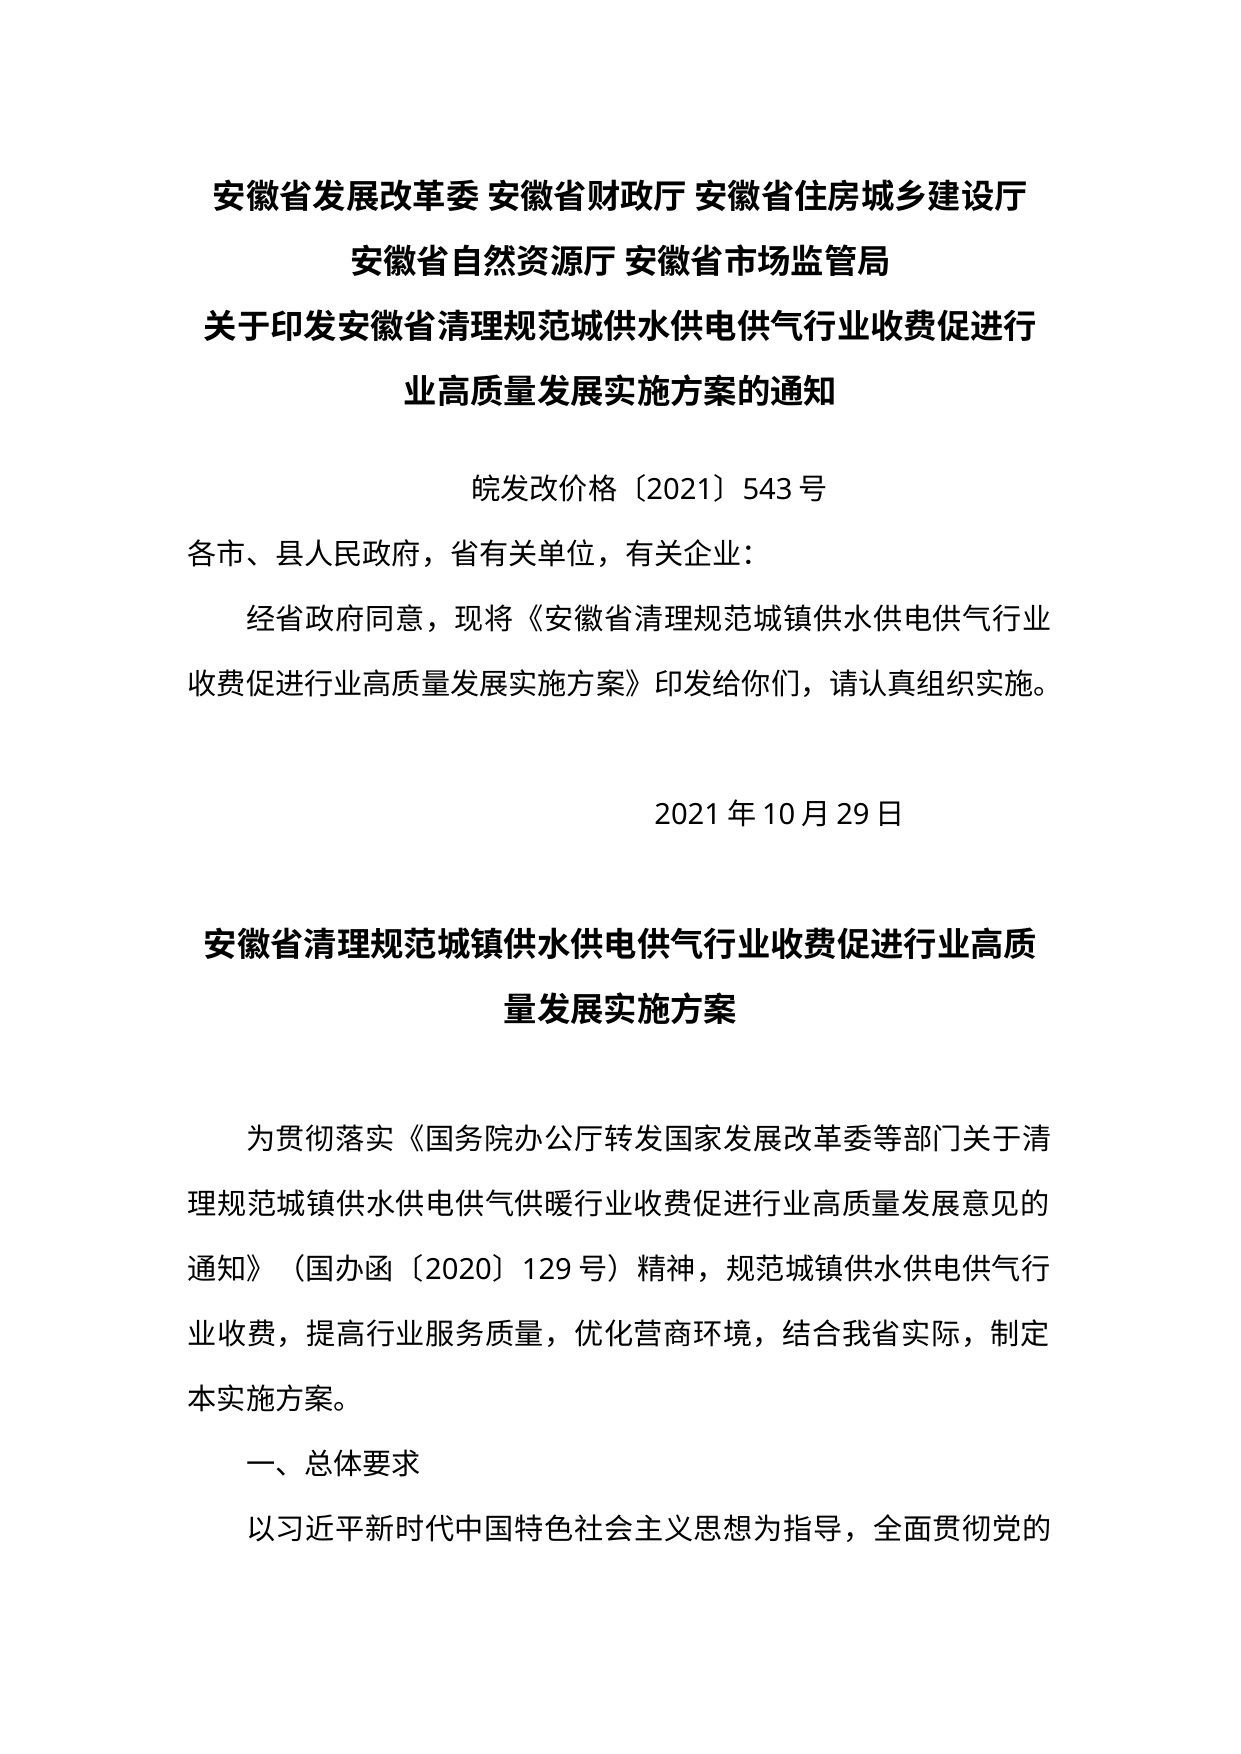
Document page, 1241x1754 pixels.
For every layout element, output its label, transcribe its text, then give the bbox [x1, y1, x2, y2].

text 关于印发安徽省清理规范城供水供电供气行业收费促进行业高质量发展实施方案的通知 [187, 292, 1053, 422]
text 安徽省自然资源厅 安徽省市场监管局 [187, 227, 1053, 292]
text 安徽省清理规范城镇供水供电供气行业收费促进行业高质量发展实施方案 [187, 909, 1053, 1039]
text 安徽省发展改革委 安徽省财政厅 安徽省住房城乡建设厅 [187, 162, 1053, 227]
text 一、总体要求 [187, 1429, 1053, 1494]
text 经省政府同意，现将《安徽省清理规范城镇供水供电供气行业收费促进行业高质量发展实施方案》印发给你们，请认真组织实施。 [187, 584, 1053, 714]
text 为贯彻落实《国务院办公厅转发国家发展改革委等部门关于清理规范城镇供水供电供气供暖行业收费促进行业高质量发展意见的通知》（国办函〔2020〕129号）精神，规范城镇供水供电供气行业收费，提高行业服务质量，优化营商环境，结合我省实际，制定本实施方案。 [187, 1104, 1053, 1429]
text 皖发改价格〔2021〕543号 [187, 454, 1053, 519]
text 2021年10月29日 [187, 779, 1053, 844]
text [187, 1494, 1053, 1559]
text 各市、县人民政府，省有关单位，有关企业： [187, 519, 1053, 584]
